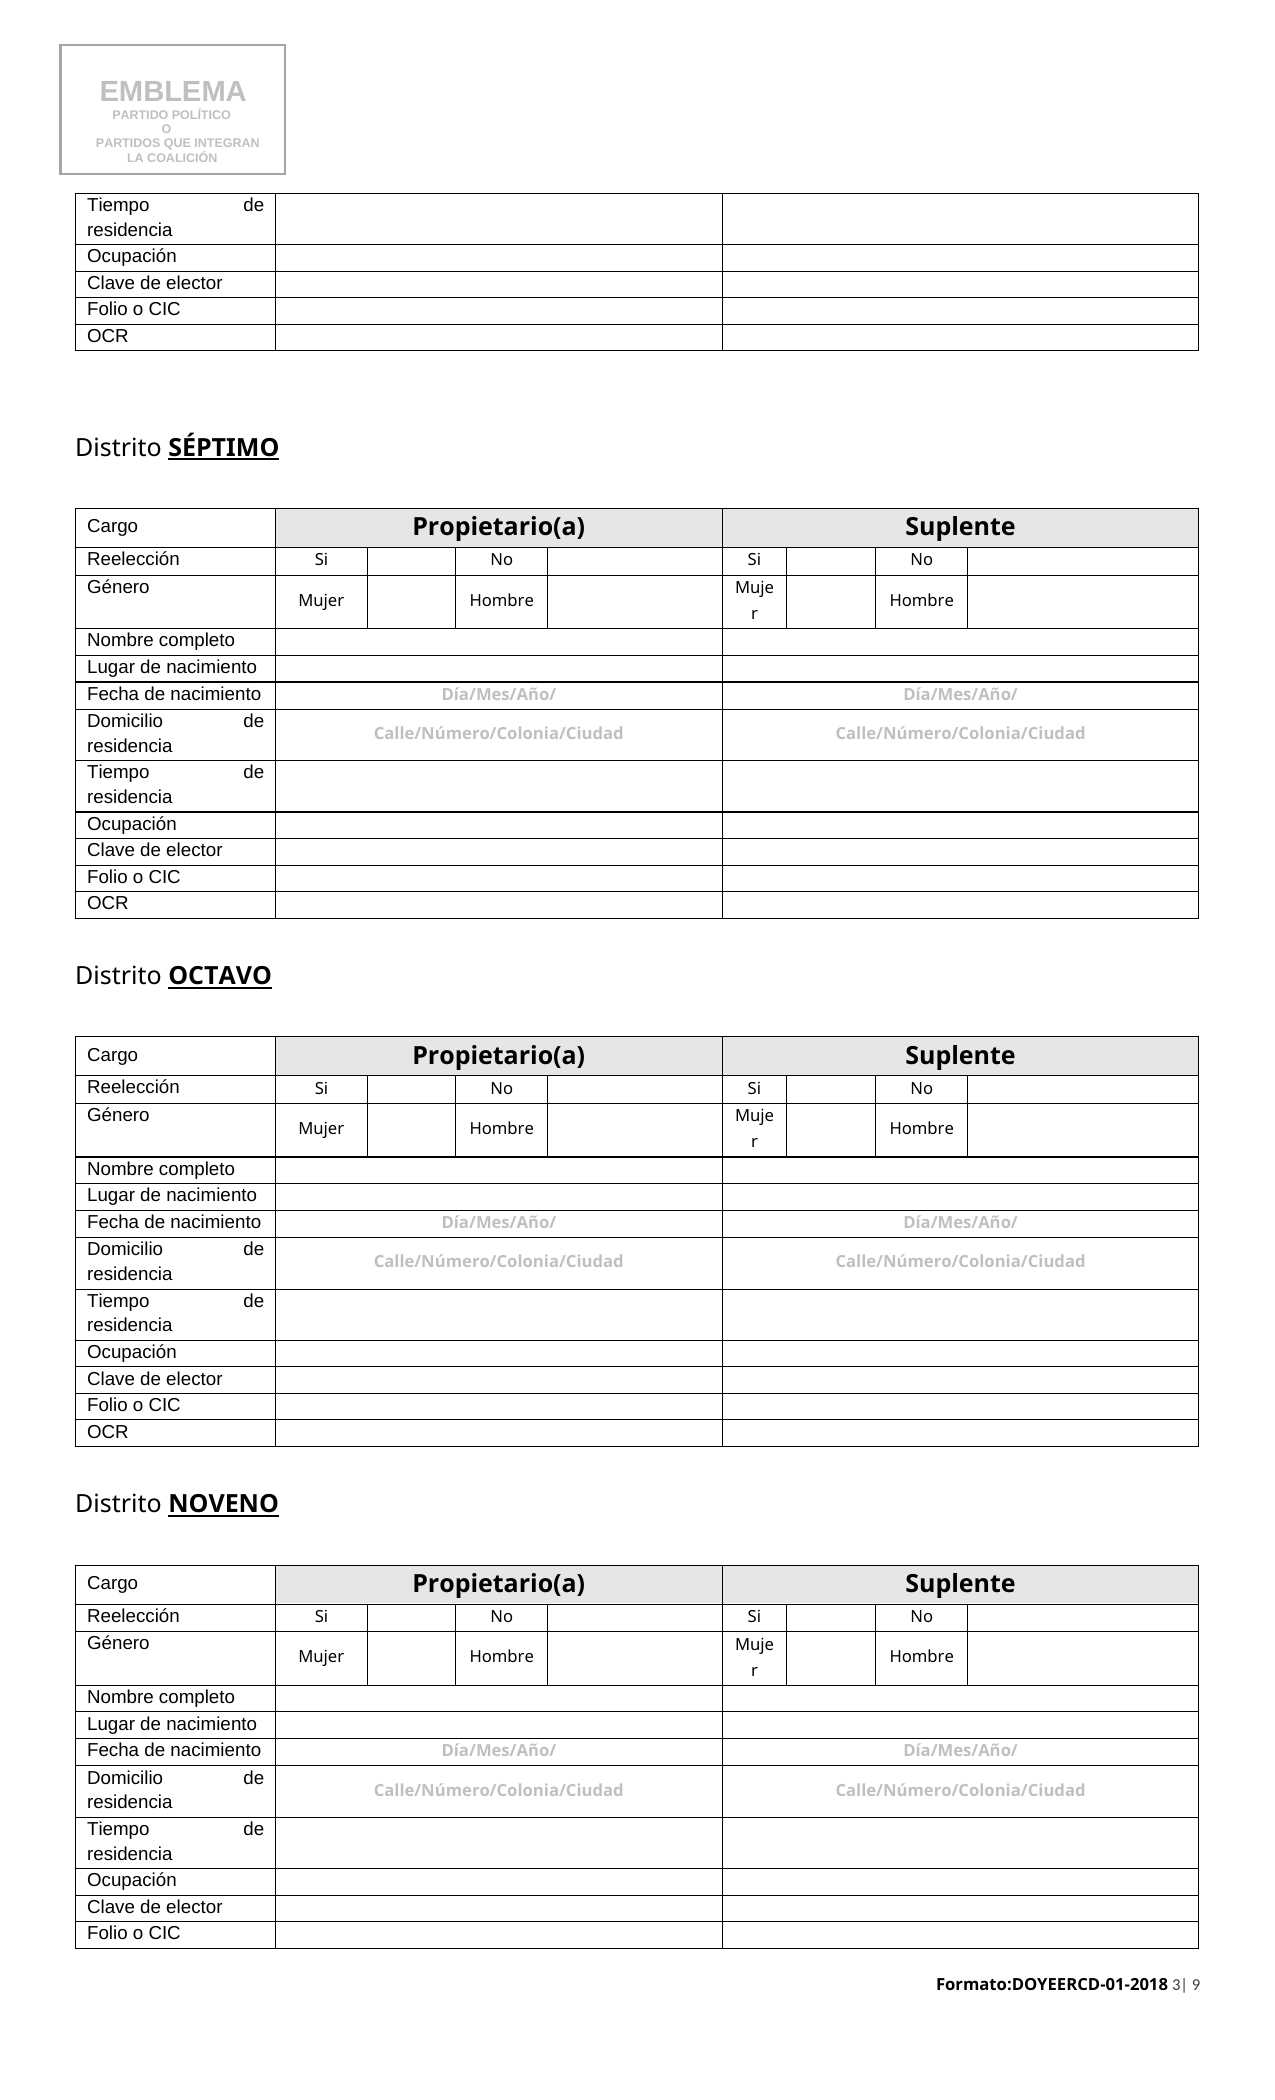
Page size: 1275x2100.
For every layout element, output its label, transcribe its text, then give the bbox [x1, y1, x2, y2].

table_cell [548, 1104, 722, 1156]
table_cell [723, 1712, 1198, 1738]
table_cell [276, 1686, 722, 1711]
table_cell Clave de elector [76, 1896, 275, 1921]
table_cell [276, 1712, 722, 1738]
table_cell [968, 1632, 1198, 1685]
table_cell Calle/Número/Colonia/Ciudad [276, 1238, 722, 1288]
table_header Cargo [76, 1566, 275, 1603]
table_cell Hombre [456, 1104, 547, 1156]
table_cell [787, 1076, 875, 1103]
table_cell [276, 892, 722, 918]
table_cell Nombre completo [76, 1686, 275, 1711]
table_cell Día/Mes/Año/ [723, 683, 1198, 709]
table_cell [723, 1686, 1198, 1711]
table_cell Clave de elector [76, 272, 275, 297]
table_cell [723, 1290, 1198, 1340]
table_cell [368, 548, 455, 574]
table_cell OCR [76, 892, 275, 918]
table_cell [723, 1367, 1198, 1393]
table_cell Fecha de nacimiento [76, 1211, 275, 1237]
table_cell Tiempo de residencia [76, 194, 275, 244]
table_cell Nombre completo [76, 629, 275, 655]
table_cell [276, 325, 722, 350]
text Distrito SÉPTIMO [75, 430, 1200, 464]
table_cell [723, 1420, 1198, 1446]
table_cell [968, 1076, 1198, 1103]
table_cell [968, 576, 1198, 628]
table_cell [368, 576, 455, 628]
table_cell [723, 1922, 1198, 1948]
table_cell Ocupación [76, 1869, 275, 1894]
table_cell [723, 1896, 1198, 1921]
table_cell Domicilio de residencia [76, 1238, 275, 1288]
table_cell Calle/Número/Colonia/Ciudad [723, 1238, 1198, 1288]
table_cell Clave de elector [76, 1367, 275, 1393]
table_cell [968, 1104, 1198, 1156]
table_cell Mujer [723, 1104, 786, 1156]
table_cell Calle/Número/Colonia/Ciudad [723, 710, 1198, 760]
table_cell [787, 1605, 875, 1631]
table_cell Hombre [456, 1632, 547, 1685]
text Distrito NOVENO [75, 1486, 1200, 1520]
table_cell Folio o CIC [76, 298, 275, 324]
table_cell [276, 1394, 722, 1419]
table_cell No [876, 1605, 967, 1631]
table_cell Si [276, 1605, 367, 1631]
table_cell Si [276, 548, 367, 574]
table_cell Calle/Número/Colonia/Ciudad [276, 710, 722, 760]
table_cell Domicilio de residencia [76, 710, 275, 760]
table_cell [968, 548, 1198, 574]
table_cell Mujer [276, 1632, 367, 1685]
table_cell Domicilio de residencia [76, 1766, 275, 1817]
table_cell OCR [76, 1420, 275, 1446]
table_cell Mujer [276, 1104, 367, 1156]
table_cell Nombre completo [76, 1158, 275, 1183]
table_cell Mujer [723, 576, 786, 628]
table_cell Hombre [456, 576, 547, 628]
table_cell [723, 1818, 1198, 1868]
table_cell Tiempo de residencia [76, 1290, 275, 1340]
table_cell Género [76, 1632, 275, 1685]
table_cell [276, 1818, 722, 1868]
table_cell [723, 1341, 1198, 1366]
table_cell Mujer [723, 1632, 786, 1685]
table_cell Folio o CIC [76, 866, 275, 891]
table_cell [723, 761, 1198, 811]
table_cell No [456, 1605, 547, 1631]
table_cell [276, 839, 722, 864]
table_header Cargo [76, 1037, 275, 1075]
table_cell Mujer [276, 576, 367, 628]
table_cell Calle/Número/Colonia/Ciudad [276, 1766, 722, 1817]
table_cell [276, 1341, 722, 1366]
table_cell Lugar de nacimiento [76, 1712, 275, 1738]
table_cell [548, 1076, 722, 1103]
table_cell [723, 245, 1198, 271]
table_cell Fecha de nacimiento [76, 1739, 275, 1765]
table_header Propietario(a) [276, 1037, 722, 1075]
table_cell No [456, 548, 547, 574]
table_cell Reelección [76, 548, 275, 574]
table_cell OCR [76, 325, 275, 350]
table_cell [368, 1605, 455, 1631]
table_cell [276, 298, 722, 324]
table_cell Género [76, 1104, 275, 1156]
table_cell Ocupación [76, 813, 275, 838]
table_cell [723, 1869, 1198, 1894]
table_cell Día/Mes/Año/ [723, 1211, 1198, 1237]
table_cell [968, 1605, 1198, 1631]
table_header Suplente [723, 509, 1198, 547]
table_cell [723, 298, 1198, 324]
table_cell [276, 245, 722, 271]
table_cell Folio o CIC [76, 1922, 275, 1948]
table_cell Día/Mes/Año/ [276, 683, 722, 709]
table_cell [276, 656, 722, 681]
table_cell [548, 548, 722, 574]
table_cell [723, 1158, 1198, 1183]
table_header Suplente [723, 1037, 1198, 1075]
table_cell [723, 866, 1198, 891]
table_cell Si [723, 548, 786, 574]
table_cell [276, 813, 722, 838]
table_cell Si [723, 1076, 786, 1103]
table_cell [368, 1632, 455, 1685]
table_cell [723, 272, 1198, 297]
table_cell [276, 761, 722, 811]
table_cell Folio o CIC [76, 1394, 275, 1419]
table_cell Si [723, 1605, 786, 1631]
table_header Propietario(a) [276, 1566, 722, 1603]
table_cell [276, 1184, 722, 1209]
table_cell Ocupación [76, 1341, 275, 1366]
table_cell [276, 866, 722, 891]
table_cell [723, 1184, 1198, 1209]
table_cell Hombre [876, 1632, 967, 1685]
table_cell [787, 576, 875, 628]
text Distrito OCTAVO [75, 958, 1200, 992]
table_cell Ocupación [76, 245, 275, 271]
table_cell Género [76, 576, 275, 628]
table_cell Fecha de nacimiento [76, 683, 275, 709]
table_cell Día/Mes/Año/ [276, 1211, 722, 1237]
table_cell No [456, 1076, 547, 1103]
table_cell [276, 1158, 722, 1183]
table_cell No [876, 548, 967, 574]
table_cell Reelección [76, 1076, 275, 1103]
table_cell Clave de elector [76, 839, 275, 864]
table_cell [276, 1922, 722, 1948]
table_cell [787, 1632, 875, 1685]
table_cell Reelección [76, 1605, 275, 1631]
table_cell [723, 813, 1198, 838]
table_cell Día/Mes/Año/ [723, 1739, 1198, 1765]
table_cell Hombre [876, 1104, 967, 1156]
table_cell [787, 548, 875, 574]
table_cell Día/Mes/Año/ [276, 1739, 722, 1765]
table_cell [548, 1605, 722, 1631]
table_cell [276, 1290, 722, 1340]
table_header Suplente [723, 1566, 1198, 1603]
table_header Cargo [76, 509, 275, 547]
table_cell Hombre [876, 576, 967, 628]
table_header Propietario(a) [276, 509, 722, 547]
table_cell [276, 1367, 722, 1393]
table_cell [276, 1896, 722, 1921]
table_cell No [876, 1076, 967, 1103]
table_cell [723, 629, 1198, 655]
table_cell Tiempo de residencia [76, 761, 275, 811]
table_cell [548, 576, 722, 628]
table_cell Si [276, 1076, 367, 1103]
table_cell [723, 892, 1198, 918]
table_cell [276, 629, 722, 655]
table_cell Tiempo de residencia [76, 1818, 275, 1868]
table_cell [723, 656, 1198, 681]
table_cell [276, 1869, 722, 1894]
table_cell [723, 325, 1198, 350]
table_cell [723, 839, 1198, 864]
table_cell Lugar de nacimiento [76, 1184, 275, 1209]
table_cell [787, 1104, 875, 1156]
table_cell [723, 194, 1198, 244]
table_cell [276, 194, 722, 244]
table_cell [723, 1394, 1198, 1419]
table_cell Lugar de nacimiento [76, 656, 275, 681]
table_cell [276, 1420, 722, 1446]
table_cell [276, 272, 722, 297]
table_cell [548, 1632, 722, 1685]
table_cell [368, 1076, 455, 1103]
table_cell Calle/Número/Colonia/Ciudad [723, 1766, 1198, 1817]
table_cell [368, 1104, 455, 1156]
